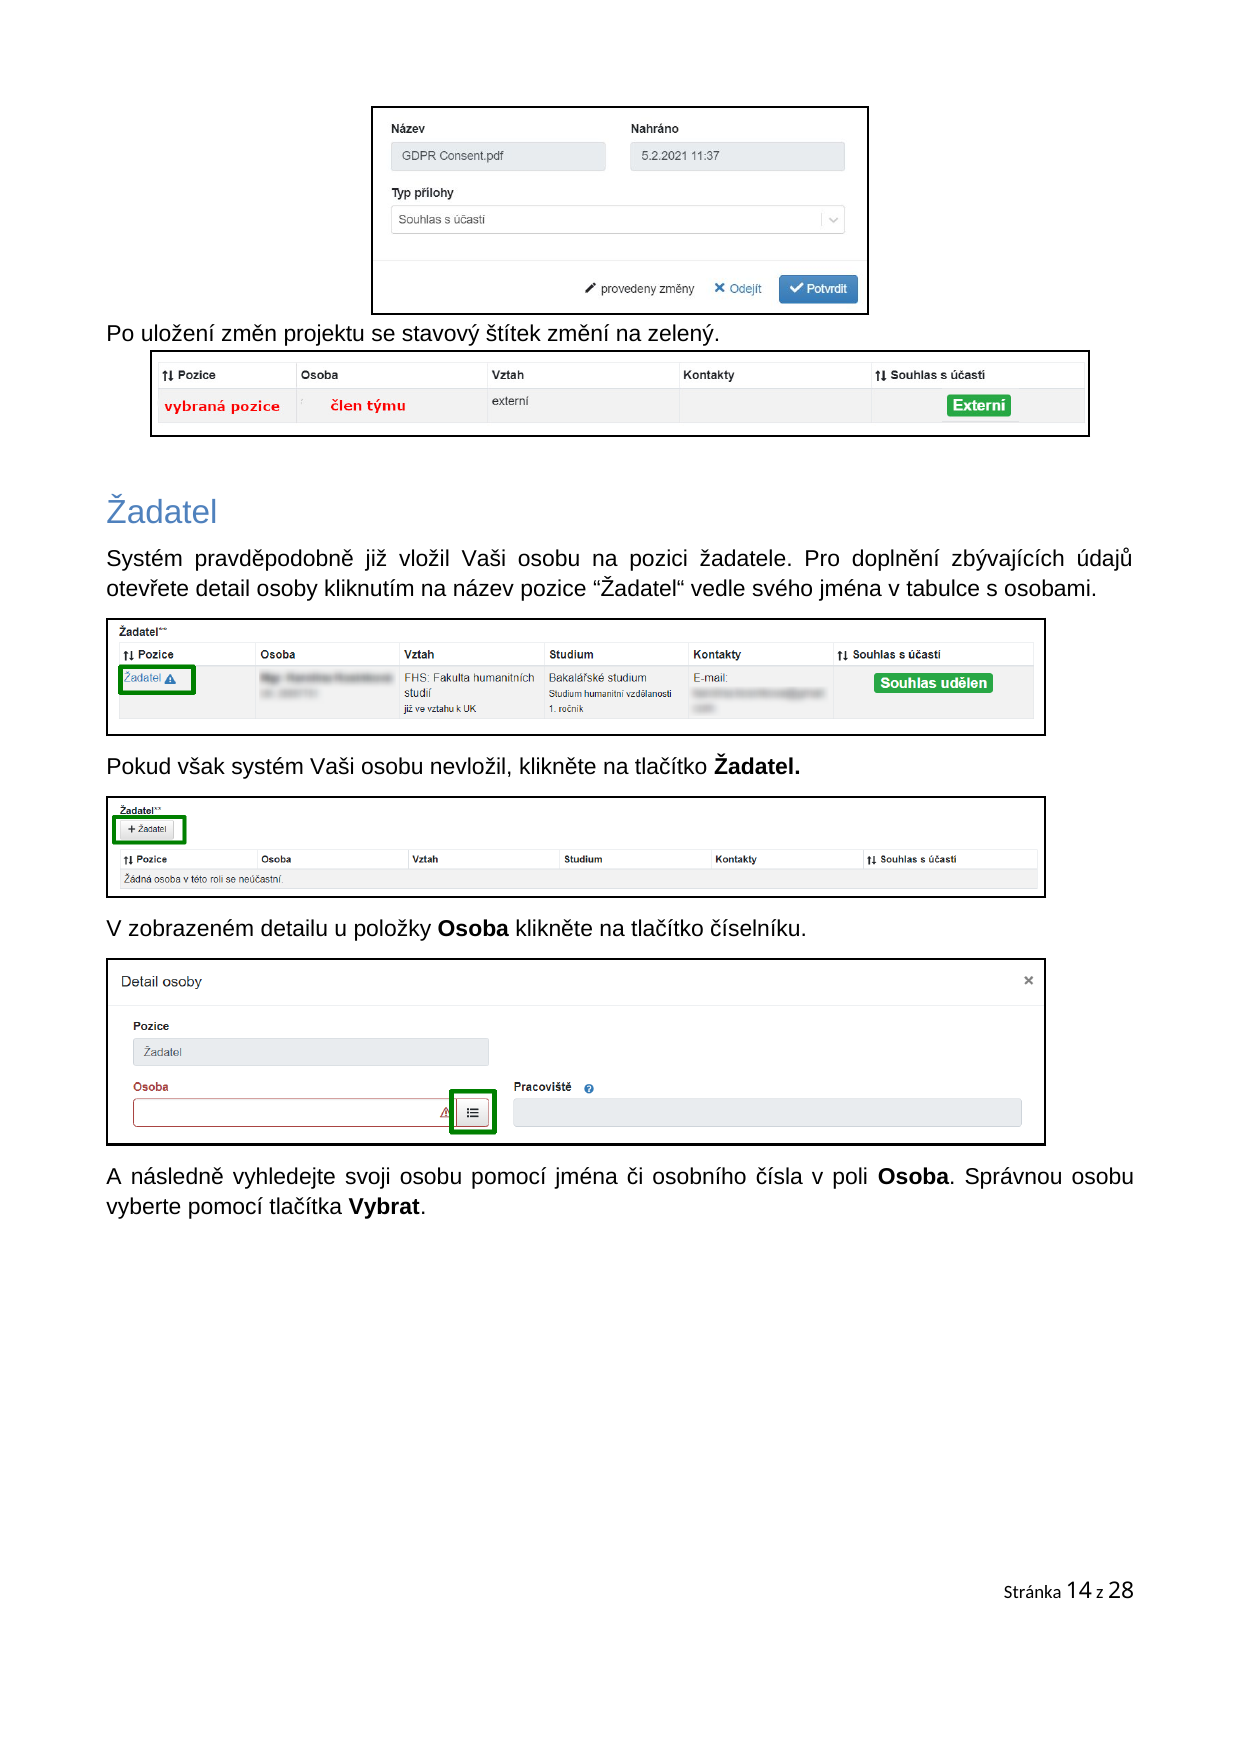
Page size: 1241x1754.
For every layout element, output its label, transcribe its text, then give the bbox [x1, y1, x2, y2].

picture [108, 620, 1044, 734]
subtitle Žadatel [106, 492, 1134, 530]
text Pokud však systém Vaši osobu nevložil, klikněte na tlačítko Žadatel. [106, 753, 1134, 780]
picture [373, 108, 867, 313]
text Systém pravděpodobně již vložil Vaši osobu na pozici žadatele. Pro doplnění zbývajících údajů otevřete detail osoby kliknutím na název pozice “Žadatel“ vedle svého jména v tabulce s osobami. [106, 544, 1134, 601]
text Po uložení změn projektu se stavový štítek změní na zelený. [106, 319, 1134, 346]
picture [152, 352, 1088, 435]
picture [108, 798, 1044, 896]
picture [108, 960, 1044, 1143]
text V zobrazeném detailu u položky Osoba klikněte na tlačítko číselníku. [106, 915, 1134, 942]
text A následně vyhledejte svoji osobu pomocí jména či osobního čísla v poli Osoba. Správnou osobu vyberte pomocí tlačítka Vybrat. [106, 1163, 1134, 1219]
